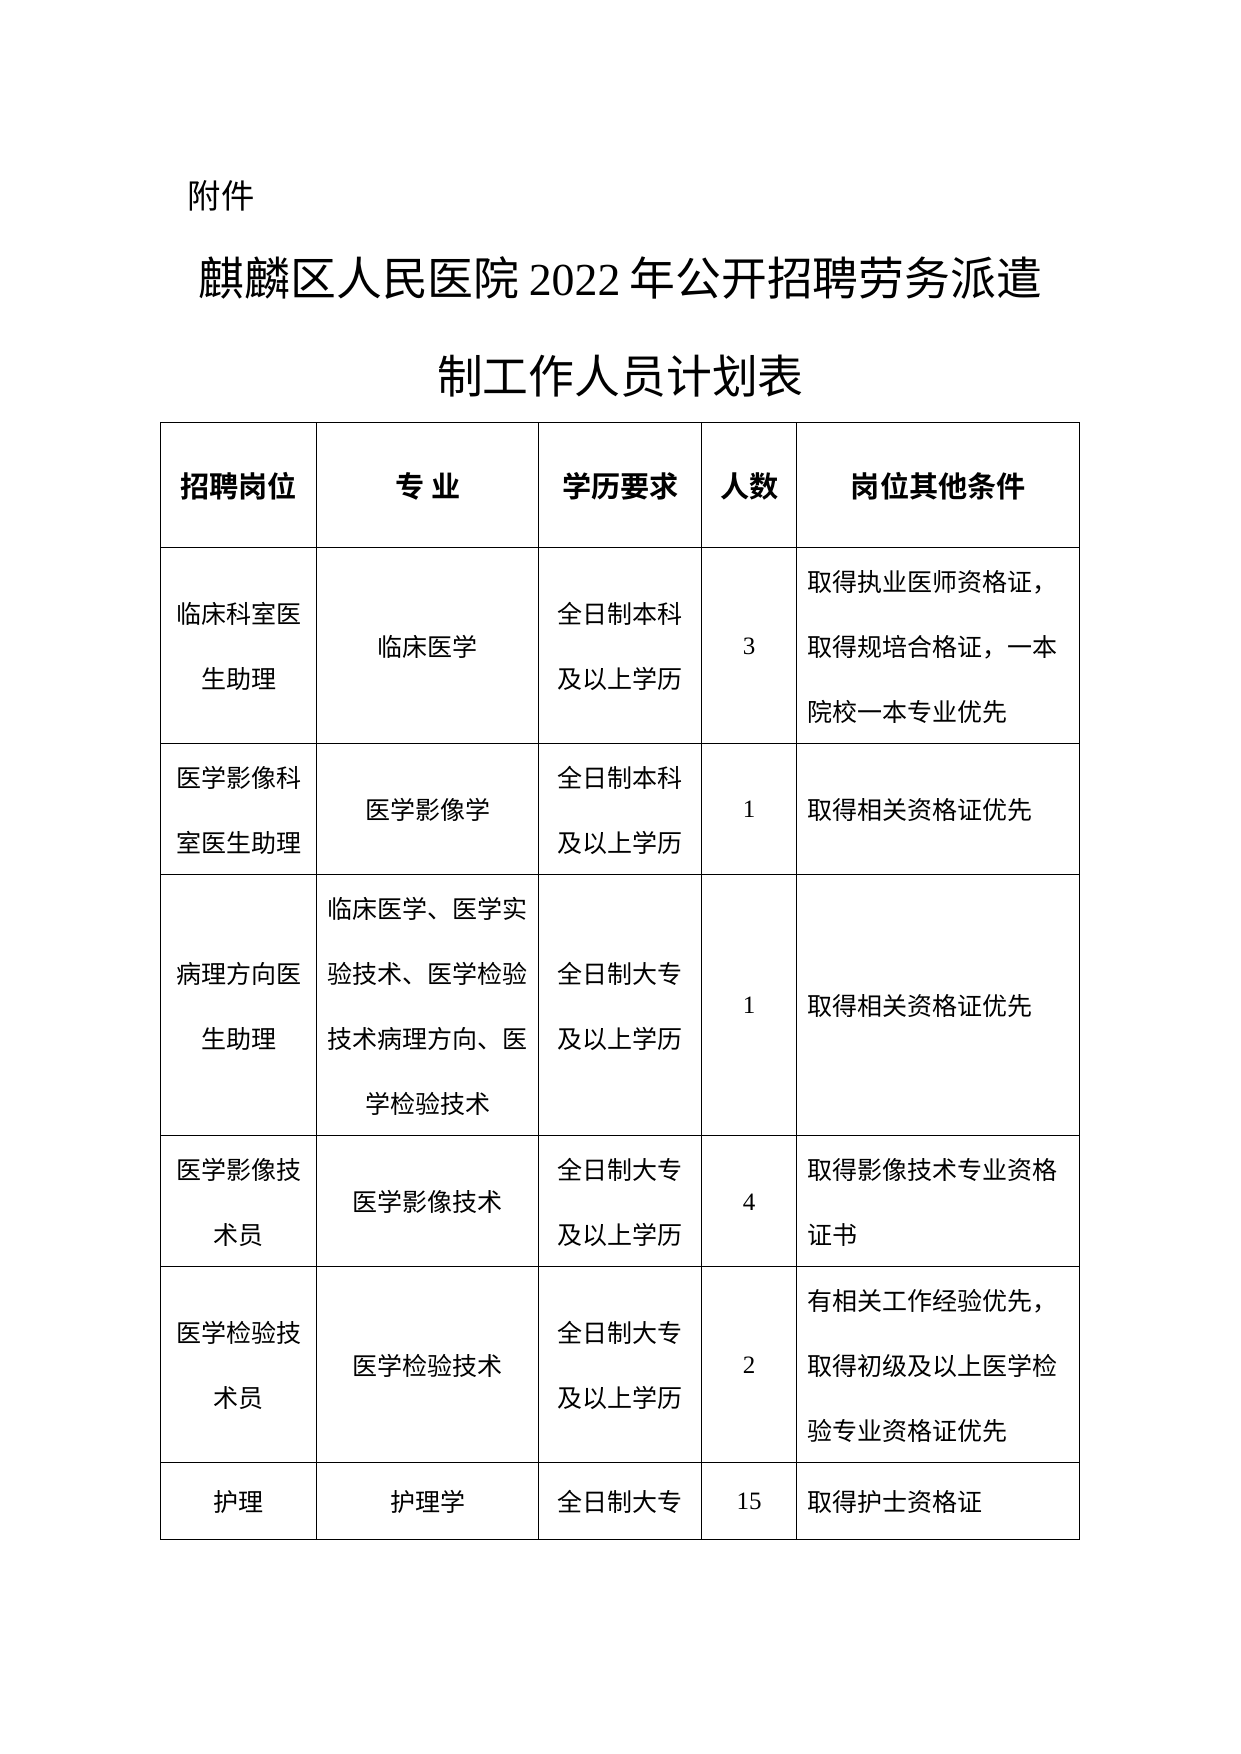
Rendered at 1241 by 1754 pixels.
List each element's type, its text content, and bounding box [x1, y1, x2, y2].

table_header 专 业 [317, 423, 538, 547]
table_cell 取得相关资格证优先 [797, 744, 1079, 874]
table_header 学历要求 [539, 423, 701, 547]
table_cell 全日制本科及以上学历 [539, 548, 701, 743]
table_header 人数 [702, 423, 796, 547]
table_header 招聘岗位 [161, 423, 316, 547]
text 麒麟区人民医院2022年公开招聘劳务派遣制工作人员计划表 [187, 227, 1053, 422]
table_cell 全日制大专及以上学历 [539, 1267, 701, 1462]
table_cell 临床医学、医学实验技术、医学检验技术病理方向、医学检验技术 [317, 875, 538, 1135]
table_cell 医学影像学 [317, 744, 538, 874]
table_cell 医学影像科室医生助理 [161, 744, 316, 874]
table_cell 取得执业医师资格证，取得规培合格证，一本院校一本专业优先 [797, 548, 1079, 743]
table_cell 3 [702, 548, 796, 743]
table_cell 全日制大专及以上学历 [539, 875, 701, 1135]
table_cell 医学检验技术员 [161, 1267, 316, 1462]
table_cell 15 [702, 1463, 796, 1539]
table_cell 2 [702, 1267, 796, 1462]
table_cell 取得护士资格证 [797, 1463, 1079, 1539]
table_cell 1 [702, 744, 796, 874]
table_cell 全日制本科及以上学历 [539, 744, 701, 874]
table_header 岗位其他条件 [797, 423, 1079, 547]
table_cell 病理方向医生助理 [161, 875, 316, 1135]
table_cell 有相关工作经验优先，取得初级及以上医学检验专业资格证优先 [797, 1267, 1079, 1462]
table_cell 医学检验技术 [317, 1267, 538, 1462]
table_cell 全日制大专及以上学历 [539, 1463, 701, 1539]
table_cell 护理学 [317, 1463, 538, 1539]
table_cell 医学影像技术员 [161, 1136, 316, 1266]
table_cell 医学影像技术 [317, 1136, 538, 1266]
table_cell 临床医学 [317, 548, 538, 743]
table_cell 护理 [161, 1463, 316, 1539]
table_cell 临床科室医生助理 [161, 548, 316, 743]
table_cell 1 [702, 875, 796, 1135]
table_cell 取得影像技术专业资格证书 [797, 1136, 1079, 1266]
table_cell 全日制大专及以上学历 [539, 1136, 701, 1266]
text 附件 [187, 162, 1053, 227]
table_cell 取得相关资格证优先 [797, 875, 1079, 1135]
table_cell 4 [702, 1136, 796, 1266]
